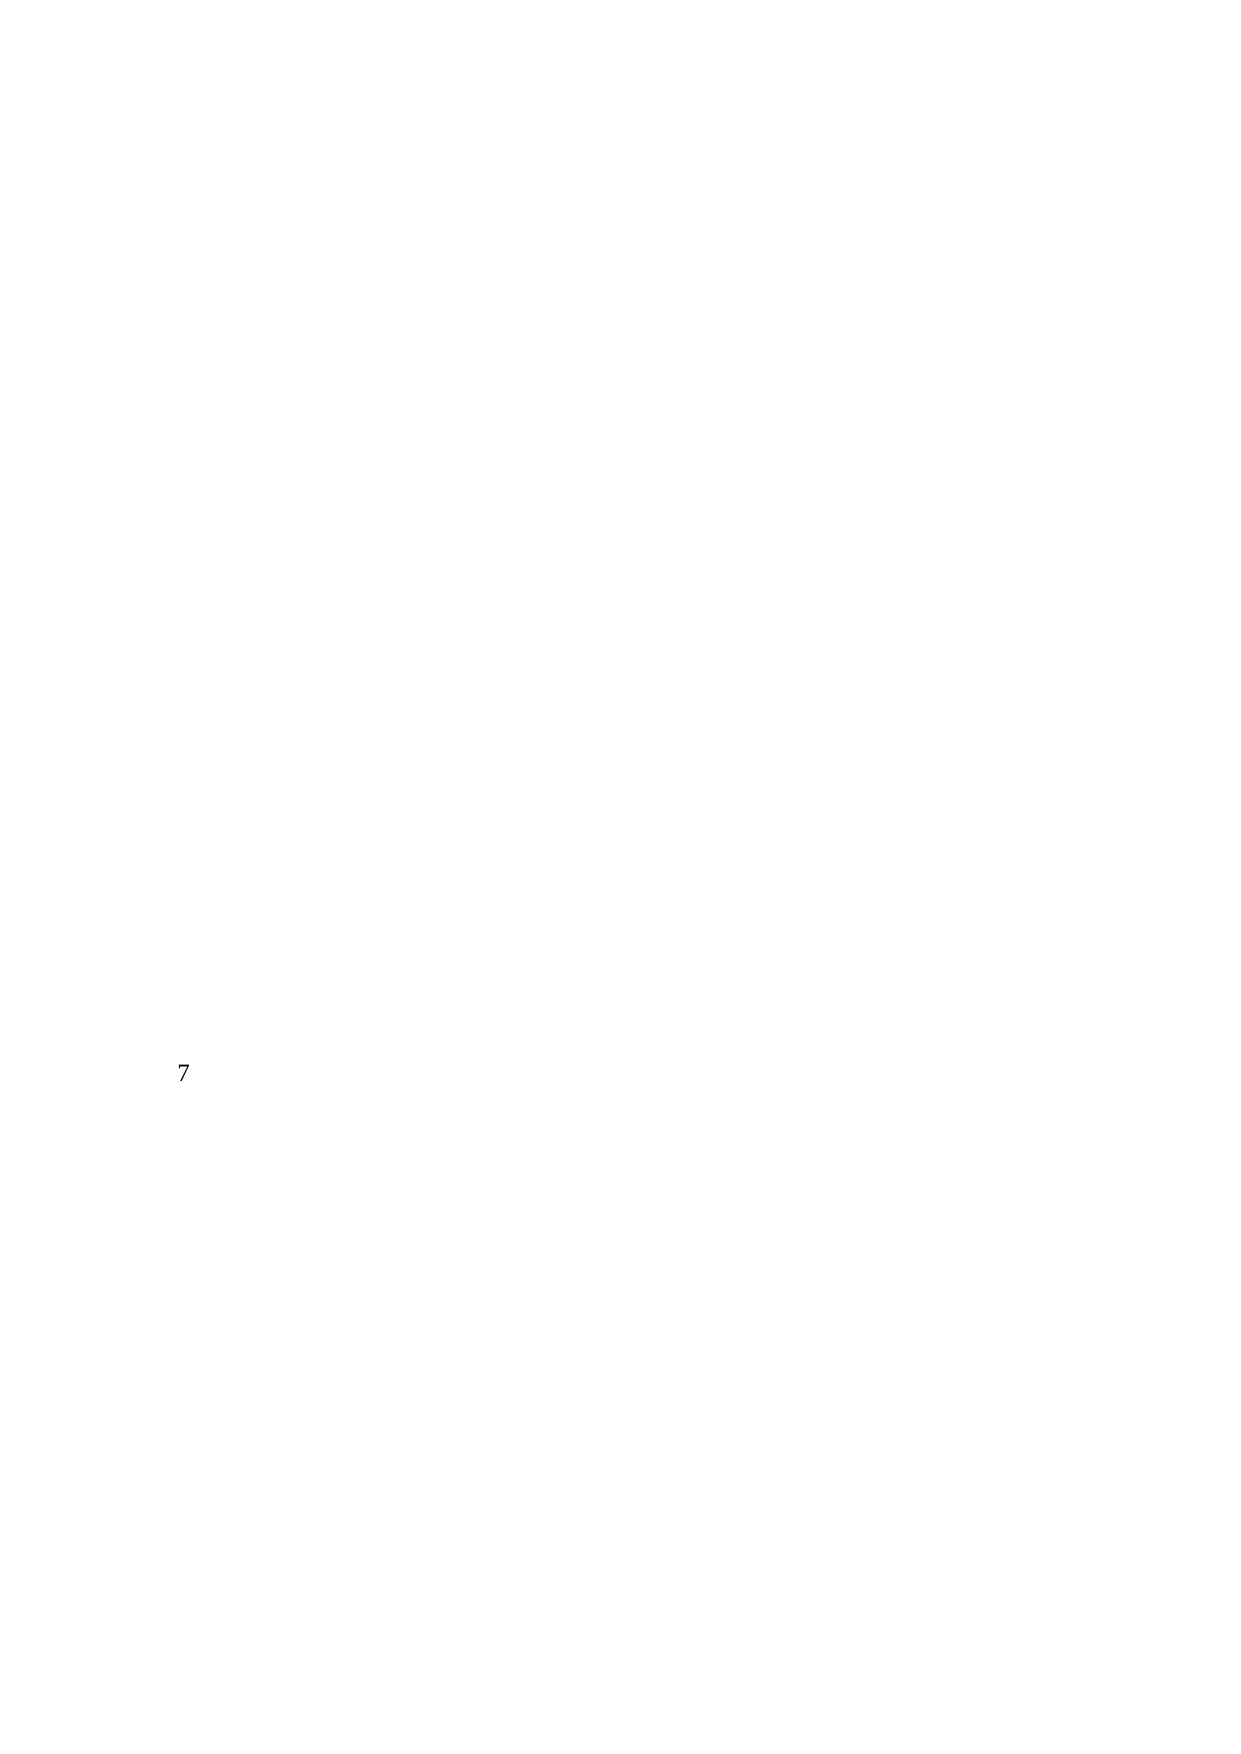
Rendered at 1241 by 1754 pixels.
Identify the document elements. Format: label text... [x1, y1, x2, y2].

text 7 [177, 1058, 1153, 1087]
